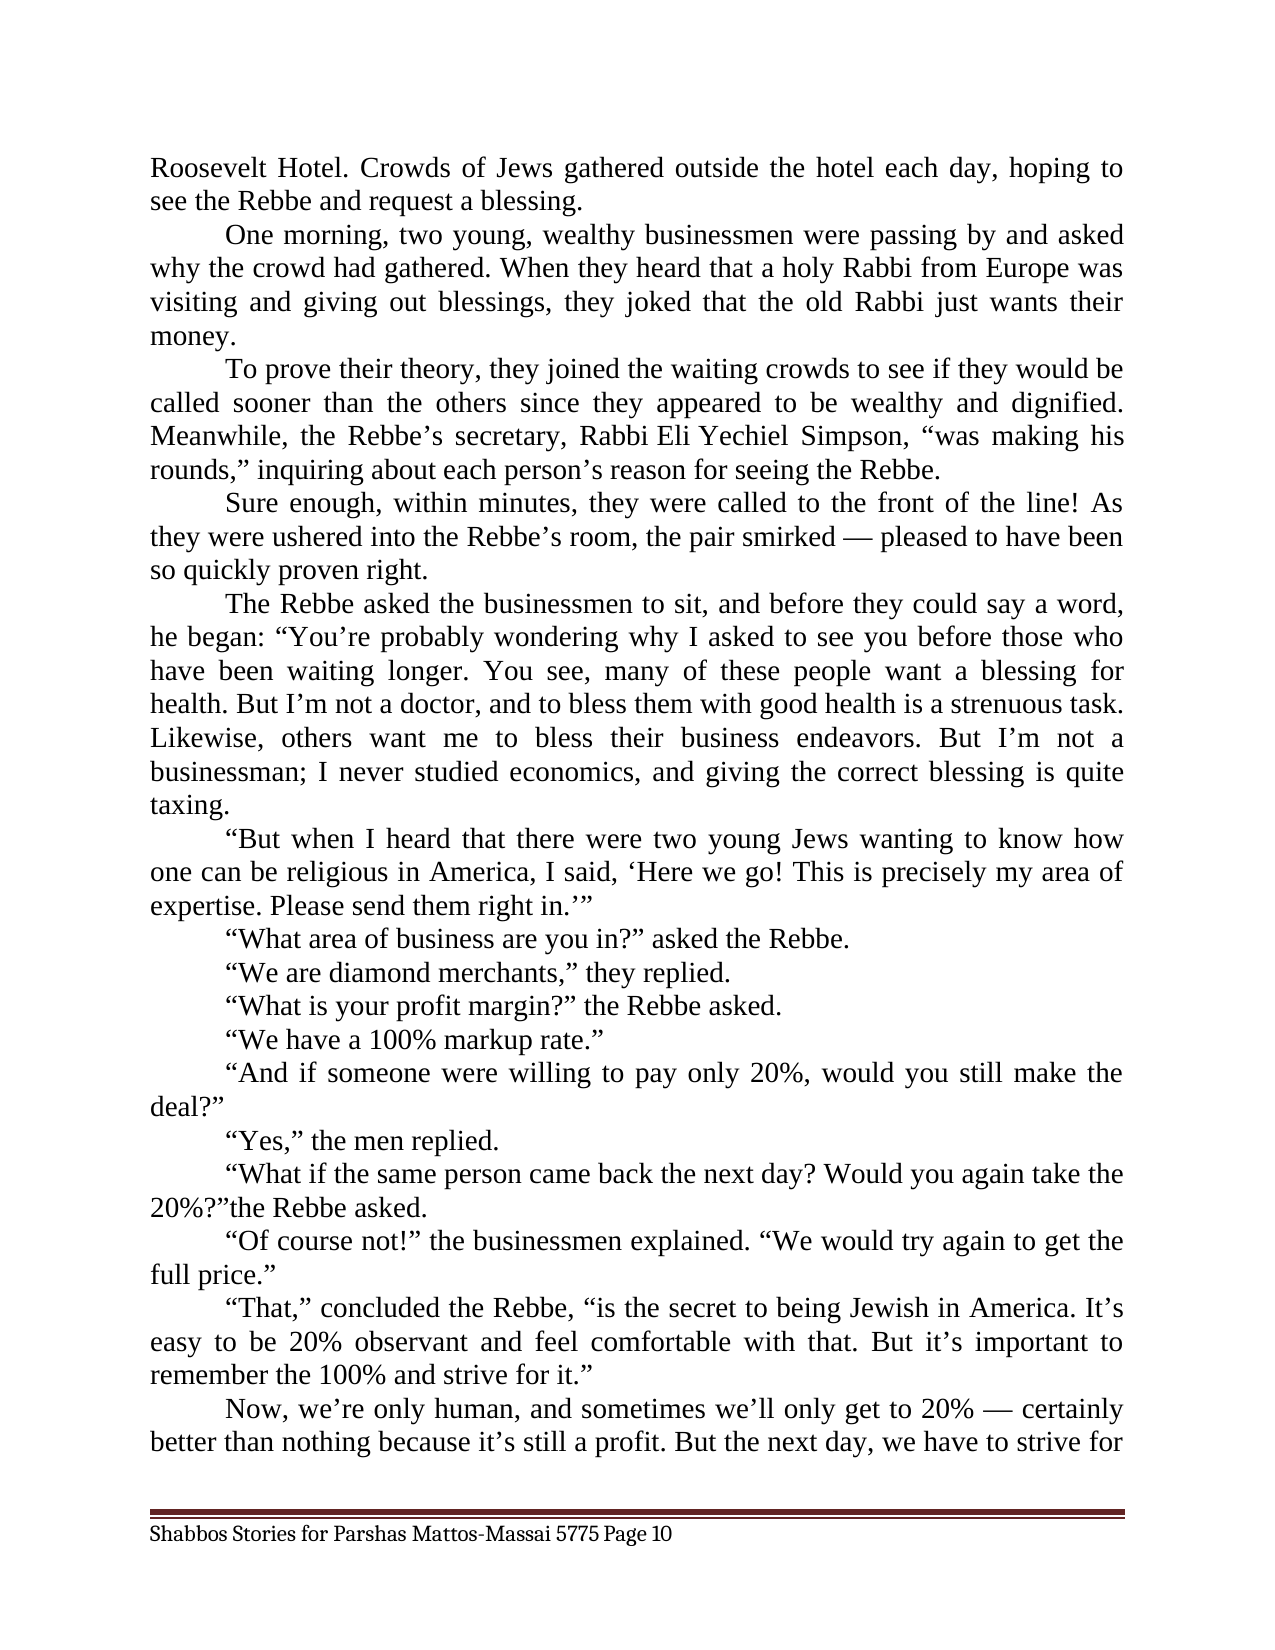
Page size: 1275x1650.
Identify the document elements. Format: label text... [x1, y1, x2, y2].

text “That,” concluded the Rebbe, “is the secret to being Jewish in America. It’s easy to be 20% observant and feel comfortable with that. But it’s important to remember the 100% and strive for it.” [150, 1290, 1125, 1391]
text “We are diamond merchants,” they replied. [150, 955, 1125, 988]
text “Of course not!” the businessmen explained. “We would try again to get the full price.” [150, 1223, 1125, 1290]
text “What if the same person came back the next day? Would you again take the 20%?”the Rebbe asked. [150, 1156, 1125, 1223]
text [150, 1391, 1125, 1458]
text “And if someone were willing to pay only 20%, would you still make the deal?” [150, 1056, 1125, 1123]
text Sure enough, within minutes, they were called to the front of the line! As they were ushered into the Rebbe’s room, the pair smirked — pleased to have been so quickly proven right. [150, 485, 1125, 586]
text “We have a 100% markup rate.” [150, 1022, 1125, 1056]
text One morning, two young, wealthy businessmen were passing by and asked why the crowd had gathered. When they heard that a holy Rabbi from Europe was visiting and giving out blessings, they joked that the old Rabbi just wants their money. [150, 217, 1125, 351]
text “What is your profit margin?” the Rebbe asked. [150, 988, 1125, 1022]
text “Yes,” the men replied. [150, 1123, 1125, 1156]
text The Rebbe asked the businessmen to sit, and before they could say a word, he began: “You’re probably wondering why I asked to see you before those who have been waiting longer. You see, many of these people want a blessing for health. But I’m not a doctor, and to bless them with good health is a strenuous task. Likewise, others want me to bless their business endeavors. But I’m not a businessman; I never studied economics, and giving the correct blessing is quite taxing. [150, 586, 1125, 821]
text “What area of business are you in?” asked the Rebbe. [150, 921, 1125, 955]
text “But when I heard that there were two young Jews wanting to know how one can be religious in America, I said, ‘Here we go! This is precisely my area of expertise. Please send them right in.’” [150, 821, 1125, 921]
text To prove their theory, they joined the waiting crowds to see if they would be called sooner than the others since they appeared to be wealthy and dignified. Meanwhile, the Rebbe’s secretary, Rabbi Eli Yechiel Simpson, “was making his rounds,” inquiring about each person’s reason for seeing the Rebbe. [150, 351, 1125, 485]
